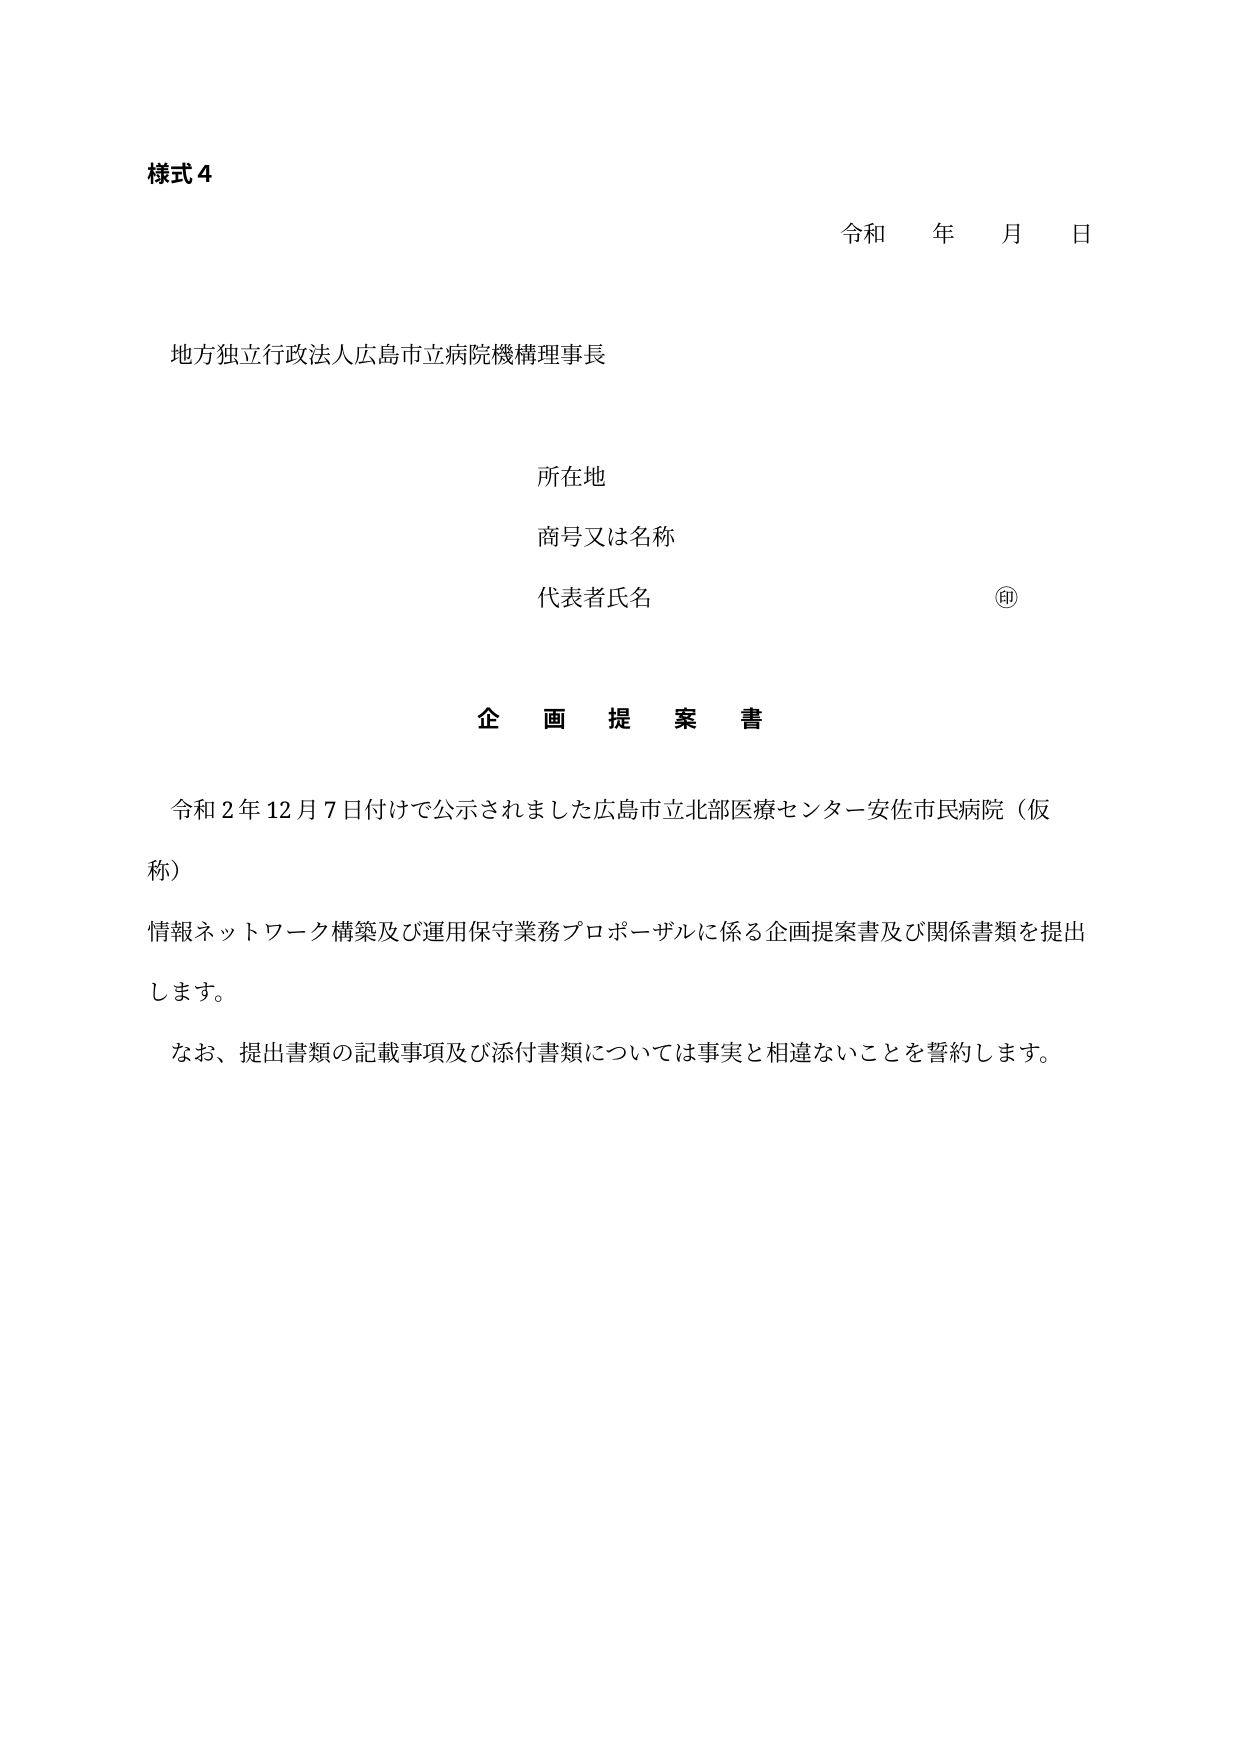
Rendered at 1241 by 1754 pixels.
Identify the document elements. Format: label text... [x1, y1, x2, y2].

text します。 [148, 960, 1092, 1021]
text 様式４ [148, 142, 1092, 202]
text 商号又は名称 [148, 506, 1092, 566]
text 代表者氏名 ㊞ [148, 566, 1092, 627]
text 令和 年 月 日 [148, 202, 1092, 263]
text 情報ネットワーク構築及び運用保守業務プロポーザルに係る企画提案書及び関係書類を提出 [148, 900, 1092, 960]
text 所在地 [148, 445, 1092, 506]
text 令和2年12月7日付けで公示されました広島市立北部医療センター安佐市民病院（仮称） [148, 778, 1092, 900]
text なお、提出書類の記載事項及び添付書類については事実と相違ないことを誓約します。 [148, 1021, 1092, 1082]
text 企画提案書 [148, 687, 1092, 748]
text 地方独立行政法人広島市立病院機構理事長 [148, 324, 1092, 384]
